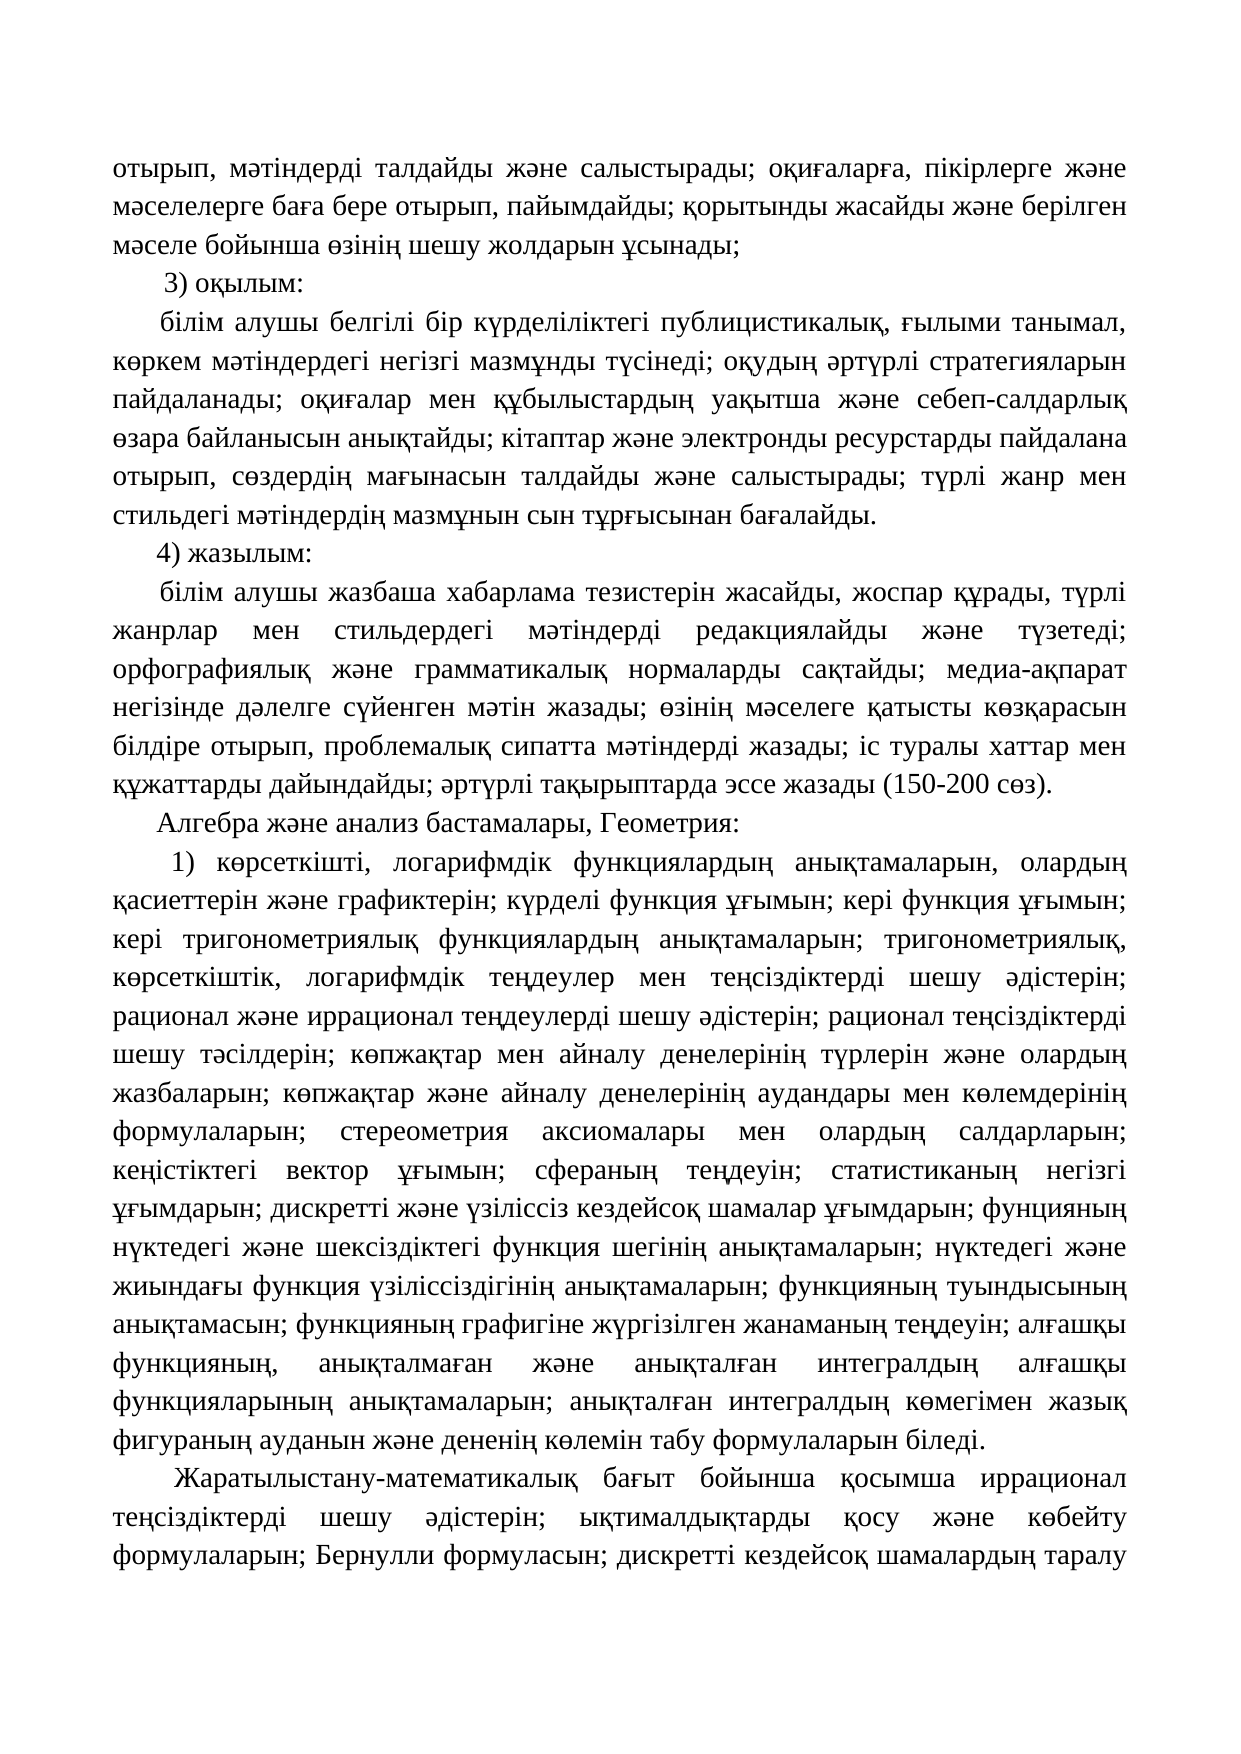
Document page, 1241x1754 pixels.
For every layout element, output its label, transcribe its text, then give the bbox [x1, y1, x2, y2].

text 4) жазылым: [112, 535, 1128, 569]
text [112, 150, 1128, 261]
text білім алушы жазбаша хабарлама тезистерін жасайды, жоспар құрады, түрлі жанрлар мен стильдердегі мәтіндерді редакциялайды және түзетеді; орфографиялық және грамматикалық нормаларды сақтайды; медиа-ақпарат негізінде дәлелге сүйенген мәтін жазады; өзінің мәселеге қатысты көзқарасын білдіре отырып, проблемалық сипатта мәтіндерді жазады; іс туралы хаттар мен құжаттарды дайындайды; әртүрлі тақырыптарда эссе жазады (150-200 сөз). [112, 574, 1128, 800]
text Алгебра және анализ бастамалары, Геометрия: [112, 805, 1128, 839]
text 1) көрсеткішті, логарифмдік функциялардың анықтамаларын, олардың қасиеттерін және графиктерін; күрделі функция ұғымын; кері функция ұғымын; кері тригонометриялық функциялардың анықтамаларын; тригонометриялық, көрсеткіштік, логарифмдік теңдеулер мен теңсіздіктерді шешу әдістерін; рационал және иррационал теңдеулерді шешу әдістерін; рационал теңсіздіктерді шешу тәсілдерін; көпжақтар мен айналу денелерінің түрлерін және олардың жазбаларын; көпжақтар және айналу денелерінің аудандары мен көлемдерінің формулаларын; стереометрия аксиомалары мен олардың салдарларын; кеңістіктегі вектор ұғымын; сфераның теңдеуін; статистиканың негізгі ұғымдарын; дискретті және үзіліссіз кездейсоқ шамалар ұғымдарын; фунцияның нүктедегі және шексіздіктегі функция шегінің анықтамаларын; нүктедегі және жиындағы функция үзіліссіздігінің анықтамаларын; функцияның туындысының анықтамасын; функцияның графигіне жүргізілген жанаманың теңдеуін; алғашқы функцияның, анықталмаған және анықталған интегралдың алғашқы функцияларының анықтамаларын; анықталған интегралдың көмегімен жазық фигураның ауданын және дененің көлемін табу формулаларын біледі. [112, 844, 1128, 1455]
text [112, 1460, 1128, 1571]
text білім алушы белгілі бір күрделіліктегі публицистикалық, ғылыми танымал, көркем мәтіндердегі негізгі мазмұнды түсінеді; оқудың әртүрлі стратегияларын пайдаланады; оқиғалар мен құбылыстардың уақытша және себеп-салдарлық өзара байланысын анықтайды; кітаптар және электронды ресурстарды пайдалана отырып, сөздердің мағынасын талдайды және салыстырады; түрлі жанр мен стильдегі мәтіндердің мазмұнын сын тұрғысынан бағалайды. [112, 304, 1128, 530]
text 3) оқылым: [112, 266, 1128, 299]
